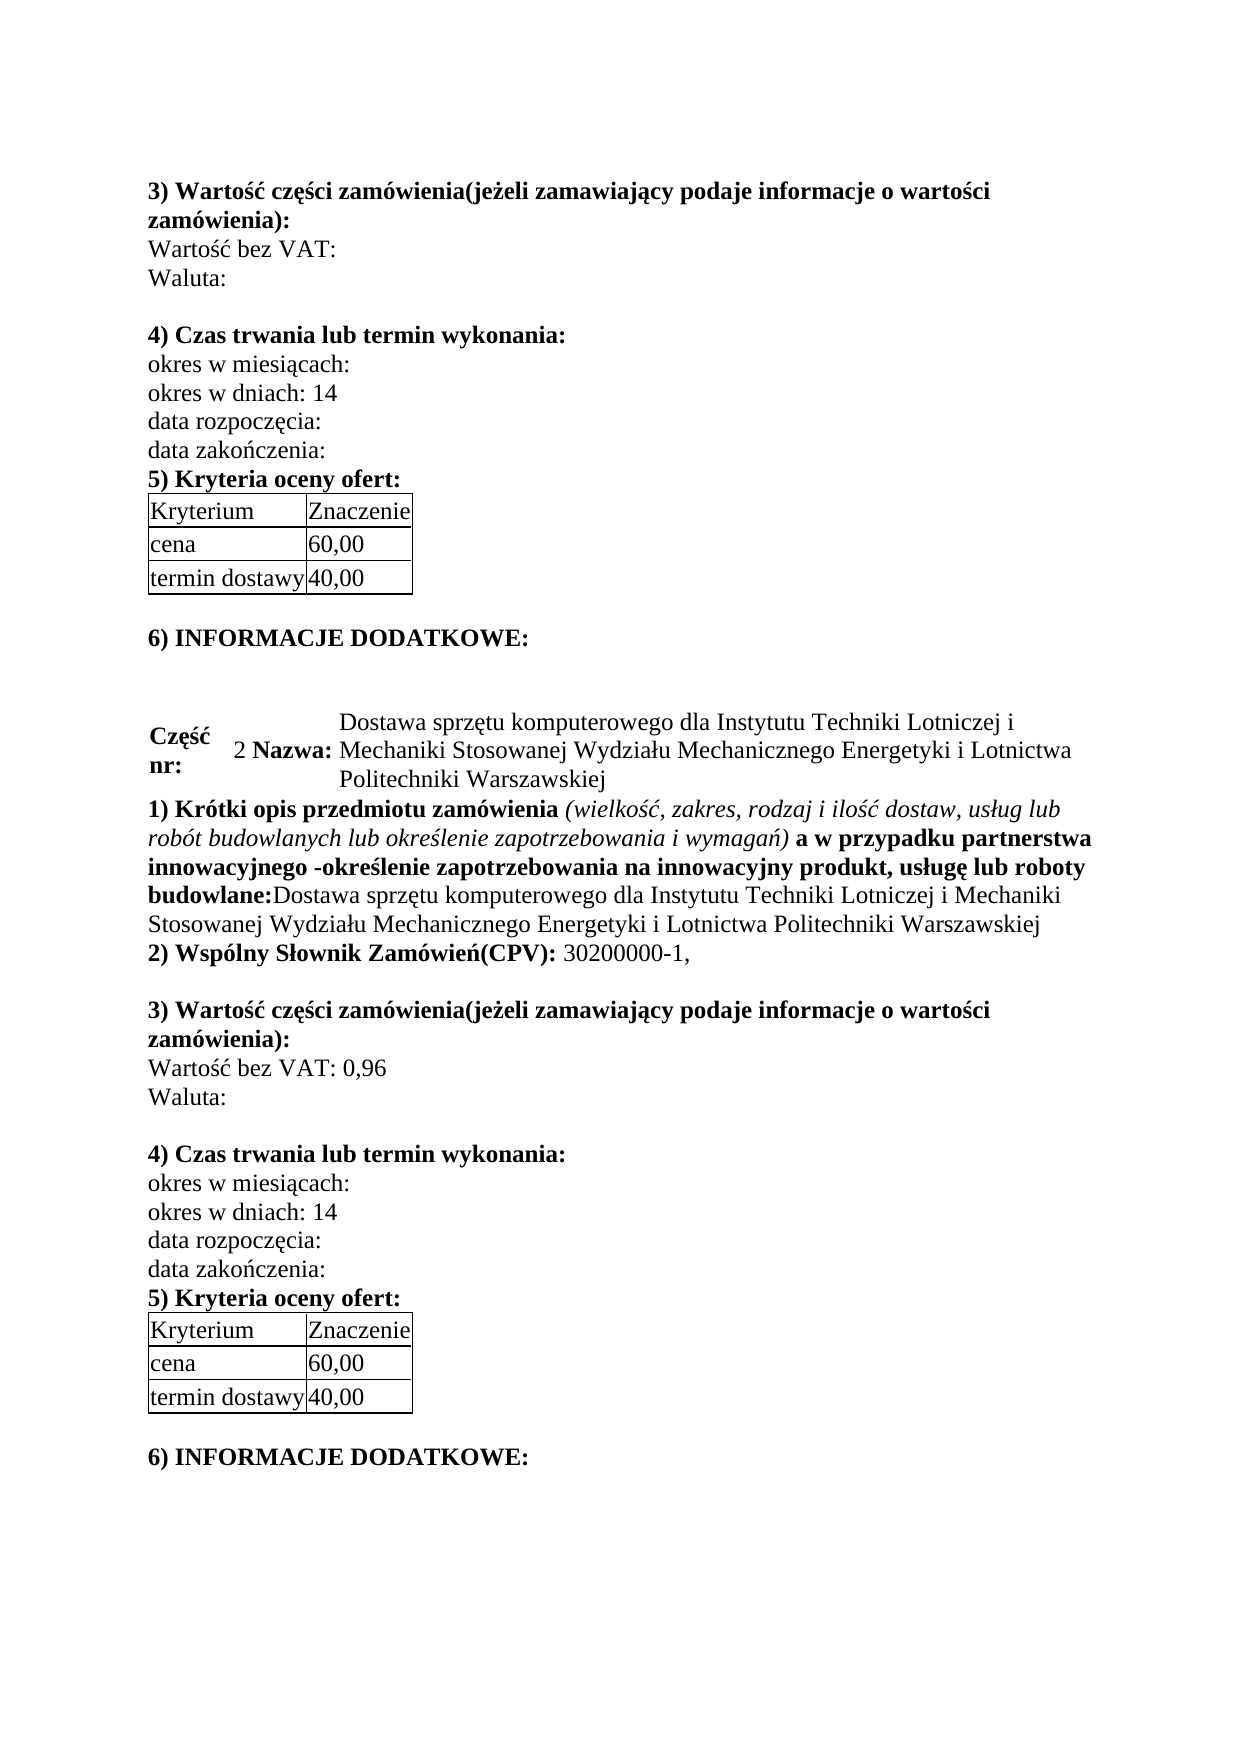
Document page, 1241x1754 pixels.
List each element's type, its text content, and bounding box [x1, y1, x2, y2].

table_header 2 [232, 705, 250, 794]
table_cell cena [149, 1347, 306, 1379]
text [148, 148, 1093, 493]
text 6) INFORMACJE DODATKOWE: [148, 594, 1093, 680]
table_header Znaczenie [307, 1313, 412, 1345]
table_cell termin dostawy [149, 1380, 306, 1412]
table_cell cena [149, 528, 306, 559]
table_header Część nr: [148, 705, 232, 794]
table_header Nazwa: [250, 705, 337, 794]
table_cell 40,00 [307, 560, 412, 593]
table_cell 40,00 [307, 1379, 412, 1412]
table_header Dostawa sprzętu komputerowego dla Instytutu Techniki Lotniczej i Mechaniki Stosowanej Wydziału Mechanicznego Energetyki i Lotnictwa Politechniki Warszawskiej [337, 705, 1093, 794]
table_cell termin dostawy [149, 561, 306, 593]
text 6) INFORMACJE DODATKOWE: [148, 1414, 1093, 1499]
table_header Kryterium [149, 1313, 306, 1345]
table_header Kryterium [149, 494, 306, 526]
table_header Znaczenie [307, 494, 412, 526]
text 1) Krótki opis przedmiotu zamówienia (wielkość, zakres, rodzaj i ilość dostaw, usług lub robót budowlanych lub określenie zapotrzebowania i wymagań) a w przypadku partnerstwa innowacyjnego -określenie zapotrzebowania na innowacyjny produkt, usługę lub roboty budowlane:Dostawa sprzętu komputerowego dla Instytutu Techniki Lotniczej i Mechaniki Stosowanej Wydziału Mechanicznego Energetyki i Lotnictwa Politechniki Warszawskiej 2) Wspólny Słownik Zamówień(CPV): 30200000-1, 3) Wartość części zamówienia(jeżeli zamawiający podaje informacje o wartości zamówienia): Wartość bez VAT: 0,96 Waluta: 4) Czas trwania lub termin wykonania: okres w miesiącach: okres w dniach: 14 data rozpoczęcia: data zakończenia: 5) Kryteria oceny ofert: [148, 794, 1093, 1312]
table_cell 60,00 [307, 1345, 412, 1379]
table_cell 60,00 [307, 526, 412, 559]
